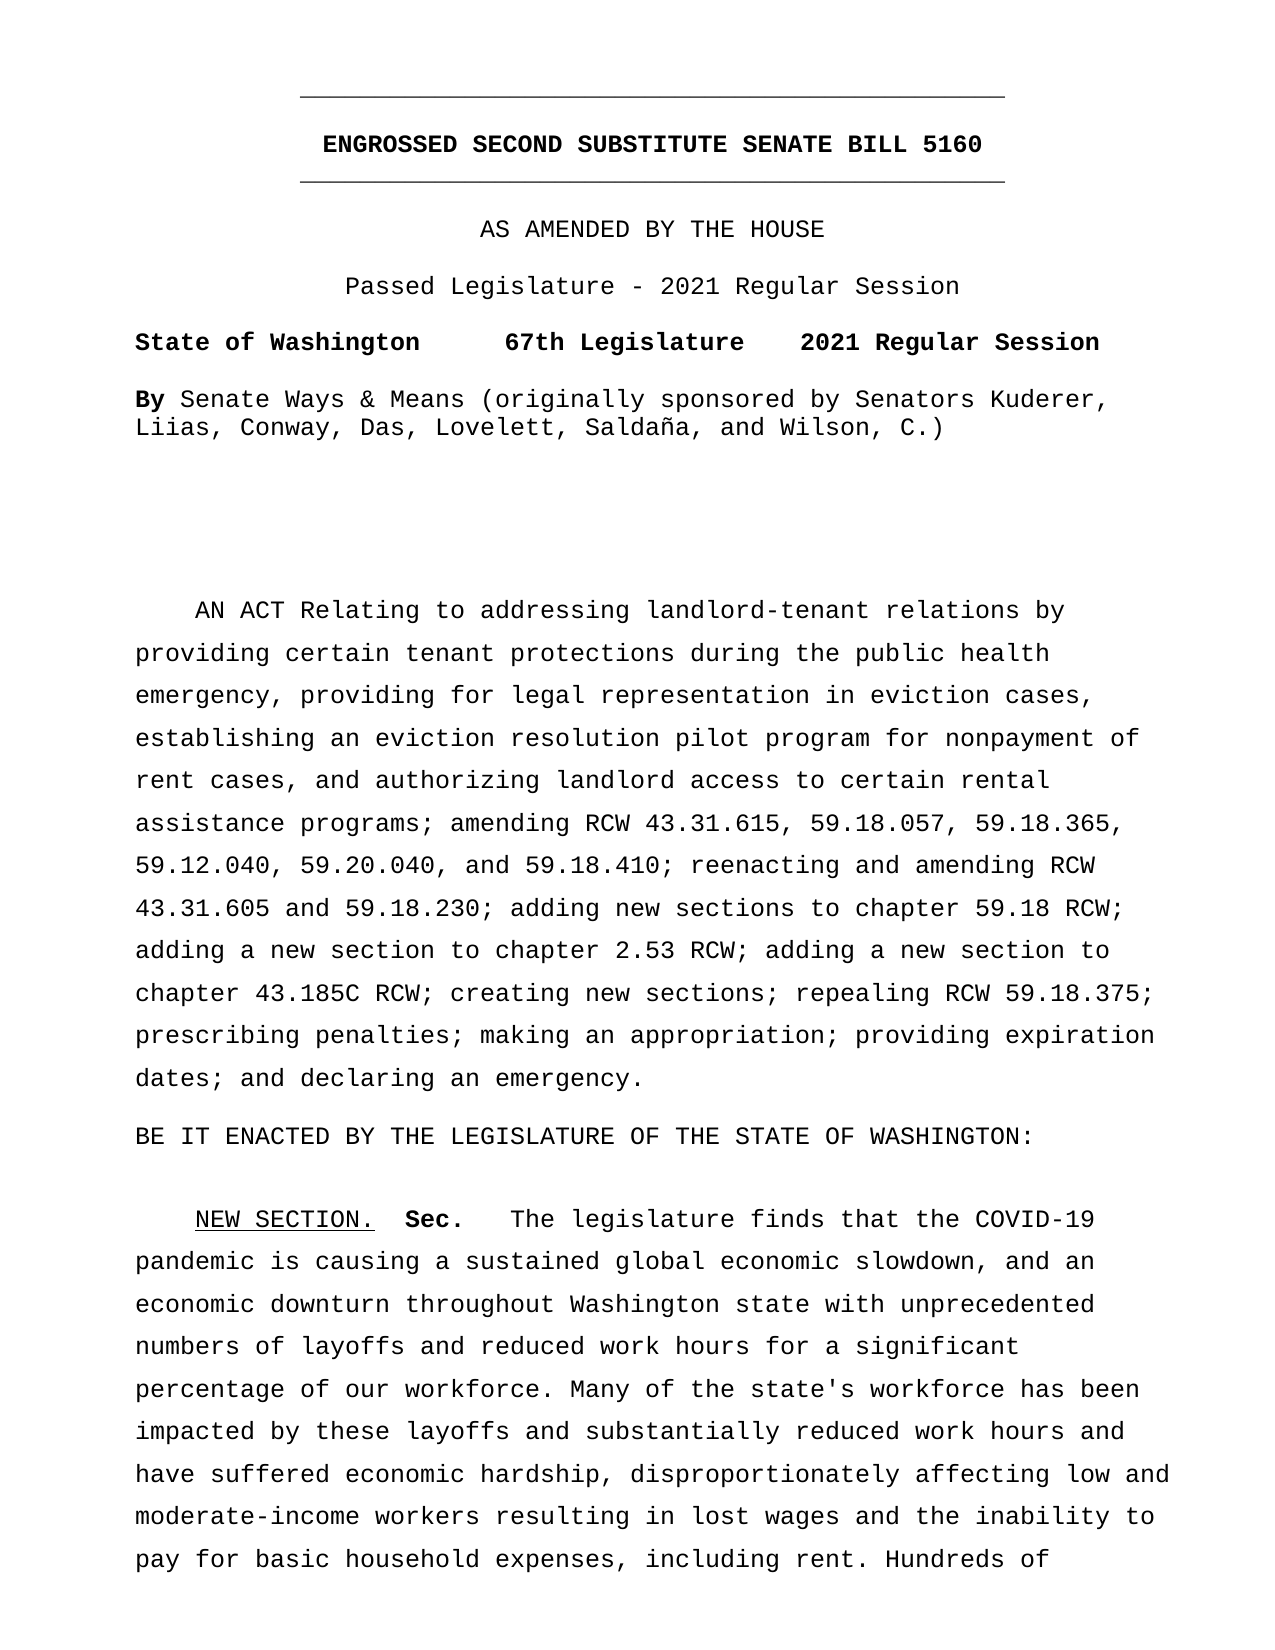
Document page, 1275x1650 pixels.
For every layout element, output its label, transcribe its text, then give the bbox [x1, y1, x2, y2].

text State of Washington 67th Legislature 2021 Regular Session [135, 330, 1170, 358]
text By Senate Ways & Means (originally sponsored by Senators Kuderer, Liias, Conway, Das, Lovelett, Saldaña, and Wilson, C.) [135, 387, 1170, 443]
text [135, 1193, 1170, 1576]
text AN ACT Relating to addressing landlord-tenant relations by providing certain tenant protections during the public health emergency, providing for legal representation in eviction cases, establishing an eviction resolution pilot program for nonpayment of rent cases, and authorizing landlord access to certain rental assistance programs; amending RCW 43.31.615, 59.18.057, 59.18.365, 59.12.040, 59.20.040, and 59.18.410; reenacting and amending RCW 43.31.605 and 59.18.230; adding new sections to chapter 59.18 RCW; adding a new section to chapter 2.53 RCW; adding a new section to chapter 43.185C RCW; creating new sections; repealing RCW 59.18.375; prescribing penalties; making an appropriation; providing expiration dates; and declaring an emergency. [135, 585, 1170, 1095]
text BE IT ENACTED BY THE LEGISLATURE OF THE STATE OF WASHINGTON: [135, 1123, 1170, 1152]
text ENGROSSED SECOND SUBSTITUTE SENATE BILL 5160 [135, 132, 1170, 160]
text AS AMENDED BY THE HOUSE [135, 217, 1170, 245]
text Passed Legislature - 2021 Regular Session [135, 273, 1170, 302]
text _______________________________________________ [135, 75, 1170, 103]
text _______________________________________________ [135, 160, 1170, 188]
